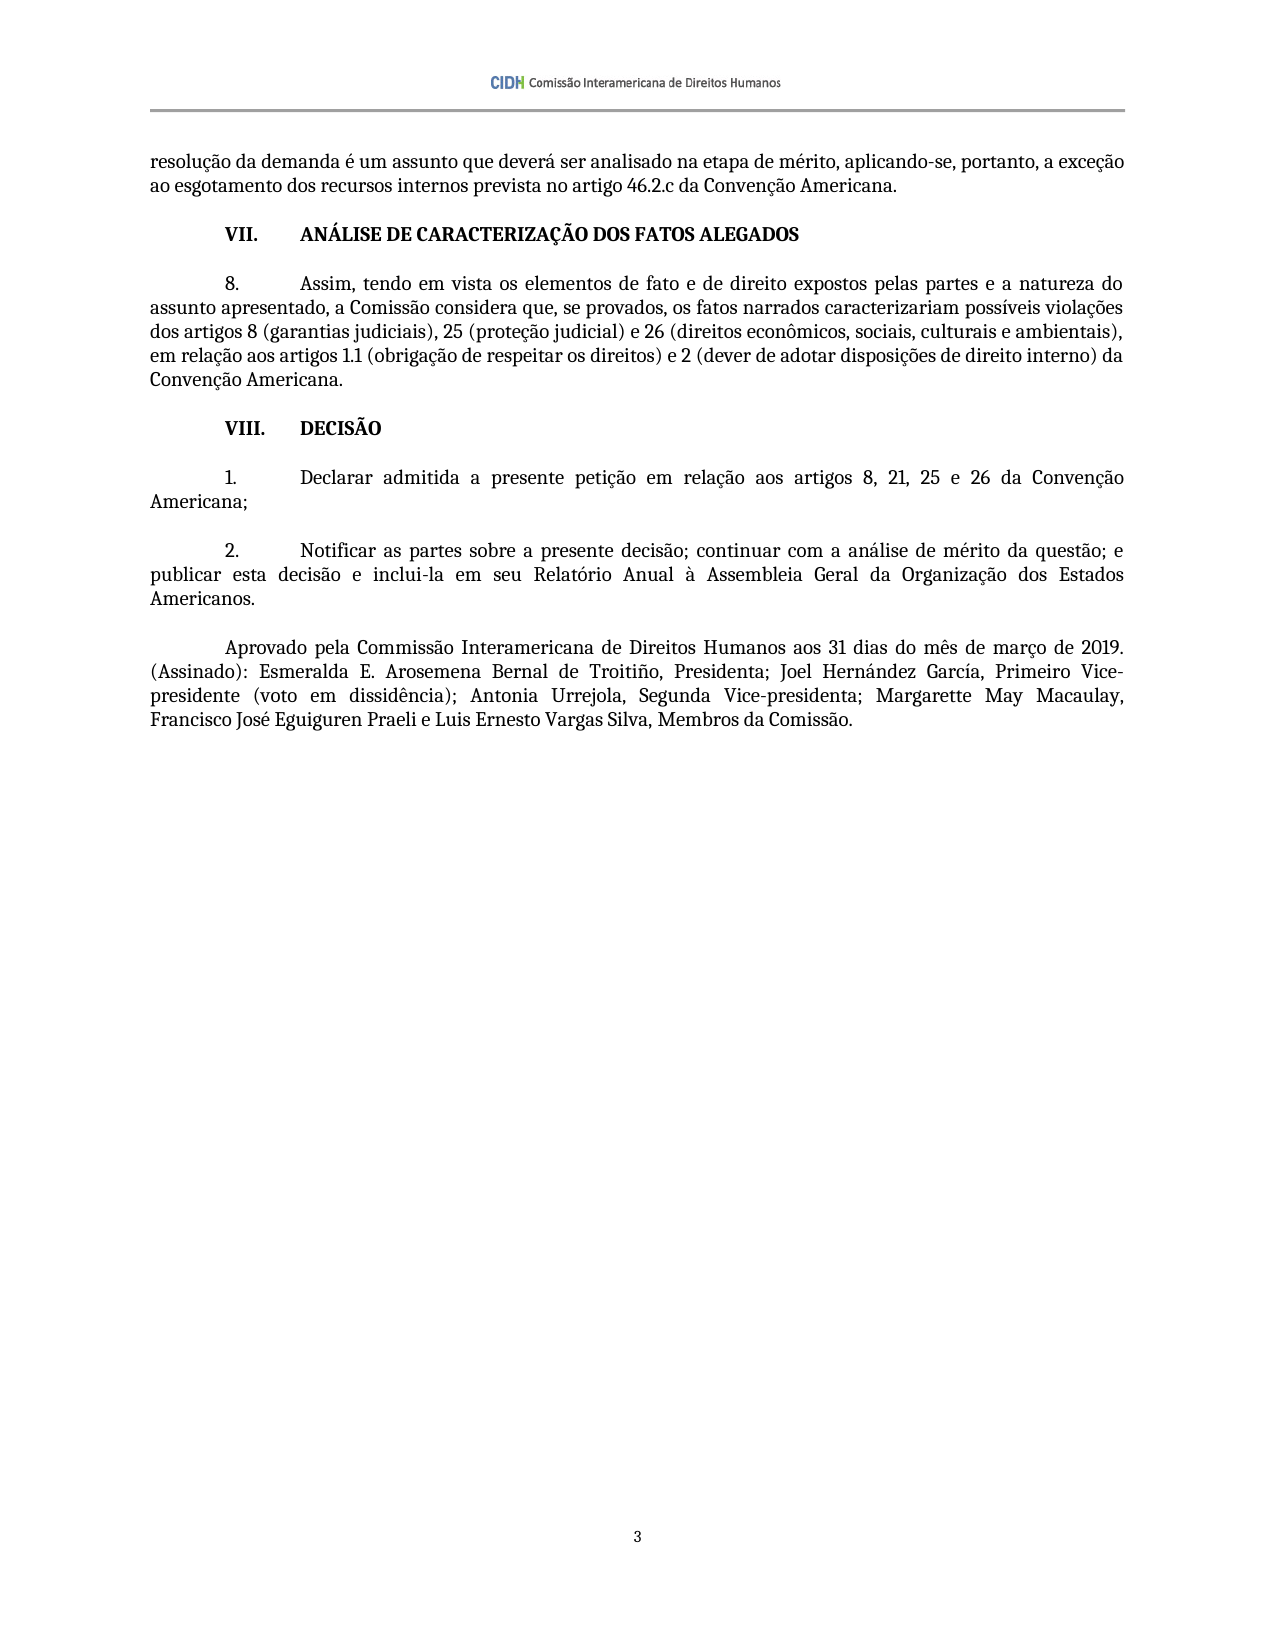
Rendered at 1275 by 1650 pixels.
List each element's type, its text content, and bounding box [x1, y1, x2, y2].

text Aprovado pela Commissão Interamericana de Direitos Humanos aos 31 dias do mês de março de 2019. (Assinado): Esmeralda E. Arosemena Bernal de Troitiño, Presidenta; Joel Hernández García, Primeiro Vice-presidente (voto em dissidência); Antonia Urrejola, Segunda Vice-presidenta; Margarette May Macaulay, Francisco José Eguiguren Praeli e Luis Ernesto Vargas Silva, Membros da Comissão. [150, 635, 1125, 731]
list VII. ANÁLISE DE CARACTERIZAÇÃO DOS FATOS ALEGADOS [225, 223, 1125, 247]
picture [475, 75, 800, 92]
list Assim, tendo em vista os elementos de fato e de direito expostos pelas partes e a natureza do assunto apresentado, a Comissão considera que, se provados, os fatos narrados caracterizariam possíveis violações dos artigos 8 (garantias judiciais), 25 (proteção judicial) e 26 (direitos econômicos, sociais, culturais e ambientais), em relação aos artigos 1.1 (obrigação de respeitar os direitos) e 2 (dever de adotar disposições de direito interno) da Convenção Americana. [150, 272, 1125, 392]
list VIII. DECISÃO [225, 417, 1125, 441]
list Declarar admitida a presente petição em relação aos artigos 8, 21, 25 e 26 da Convenção Americana; [150, 466, 1125, 513]
list Notificar as partes sobre a presente decisão; continuar com a análise de mérito da questão; e publicar esta decisão e inclui-la em seu Relatório Anual à Assembleia Geral da Organização dos Estados Americanos. [150, 538, 1125, 610]
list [150, 150, 1125, 198]
